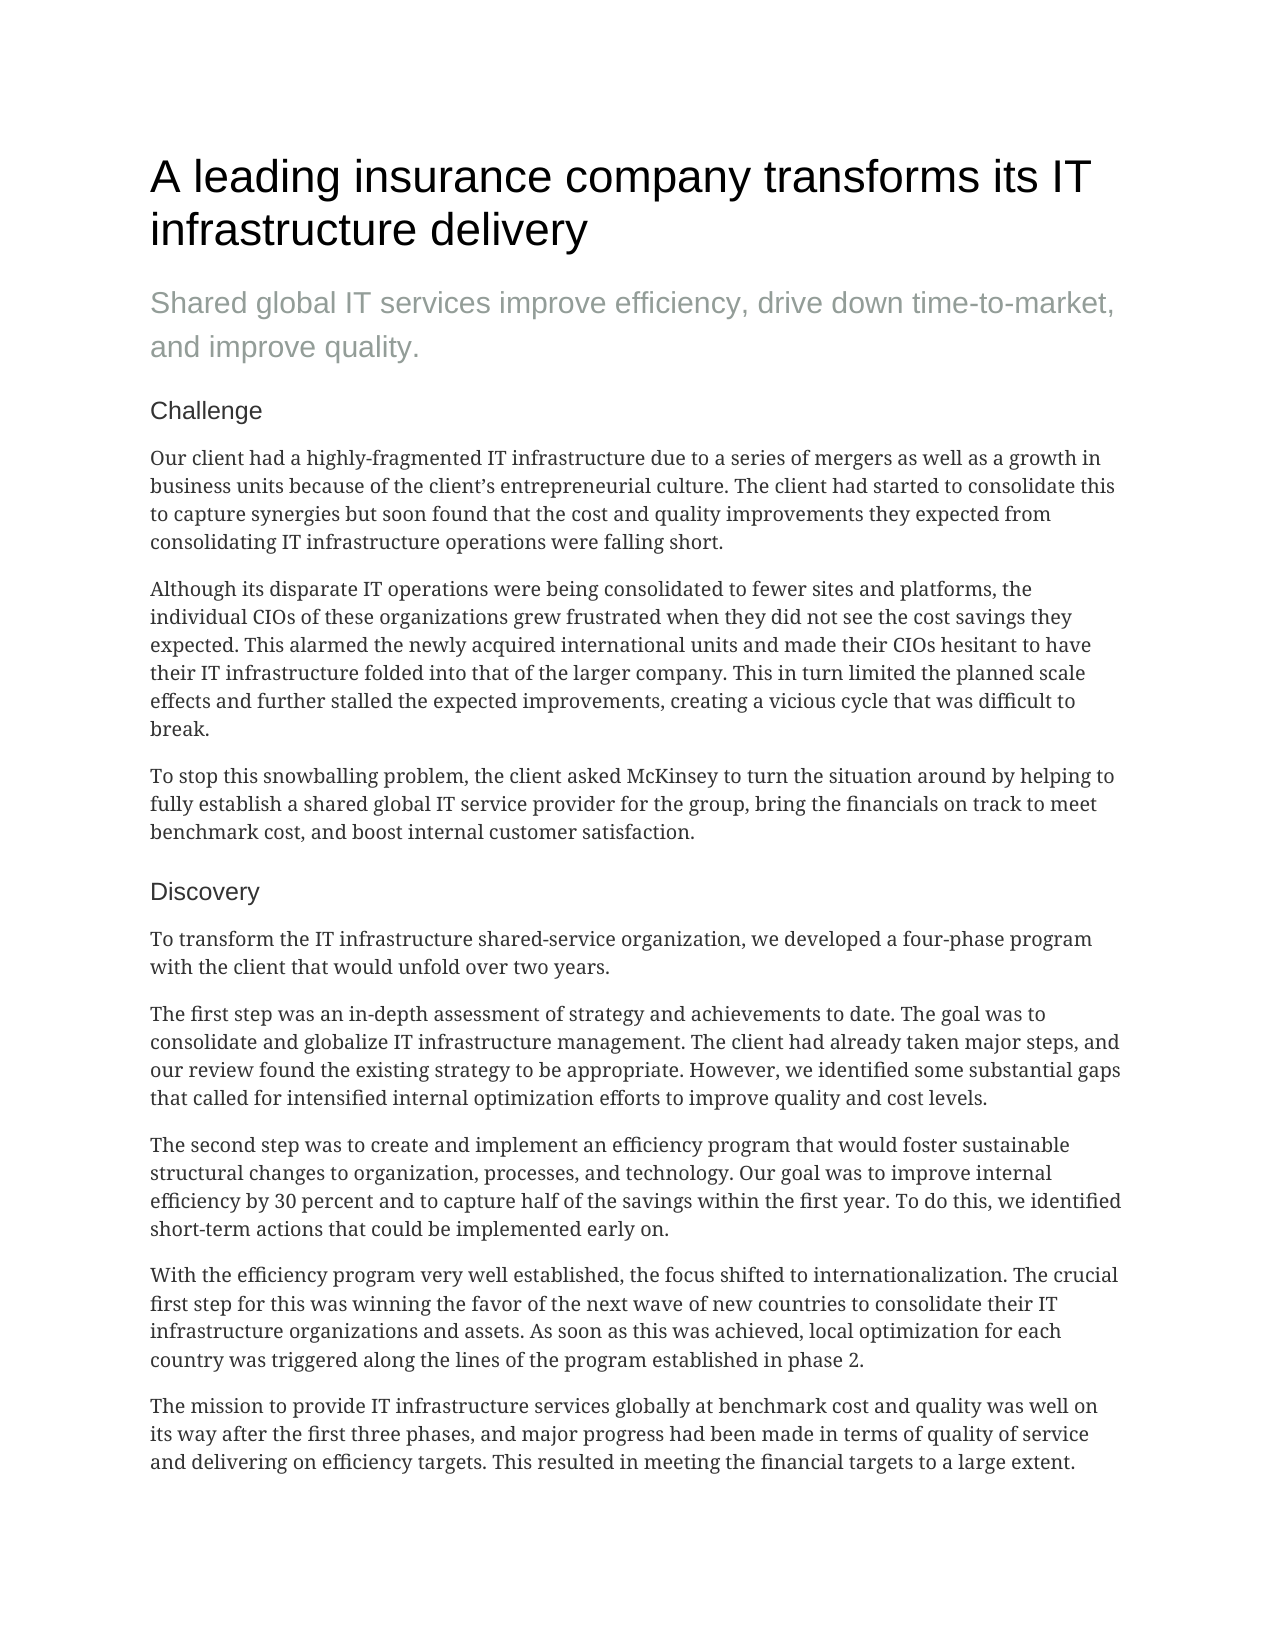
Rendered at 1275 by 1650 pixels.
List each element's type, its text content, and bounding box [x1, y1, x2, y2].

text Shared global IT services improve efficiency, drive down time-to-market, and improve quality. [150, 276, 1125, 364]
text Our client had a highly-fragmented IT infrastructure due to a series of mergers as well as a growth in business units because of the client’s entrepreneurial culture. The client had started to consolidate this to capture synergies but soon found that the cost and quality improvements they expected from consolidating IT infrastructure operations were falling short. [150, 443, 1125, 555]
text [150, 1392, 1125, 1476]
text A leading insurance company transforms its IT infrastructure delivery [150, 150, 1125, 255]
text The first step was an in-depth assessment of strategy and achievements to date. The goal was to consolidate and globalize IT infrastructure management. The client had already taken major steps, and our review found the existing strategy to be appropriate. However, we identified some substantial gaps that called for intensified internal optimization efforts to improve quality and cost levels. [150, 999, 1125, 1111]
text Challenge [150, 392, 1125, 424]
text To stop this snowballing problem, the client asked McKinsey to turn the situation around by helping to fully establish a shared global IT service provider for the group, bring the financials on track to meet benchmark cost, and boost internal customer satisfaction. [150, 761, 1125, 845]
text The second step was to create and implement an efficiency program that would foster sustainable structural changes to organization, processes, and technology. Our goal was to improve internal efficiency by 30 percent and to capture half of the savings within the first year. To do this, we identified short-term actions that could be implemented early on. [150, 1130, 1125, 1242]
text With the efficiency program very well established, the focus shifted to internationalization. The crucial first step for this was winning the favor of the next wave of new countries to consolidate their IT infrastructure organizations and assets. As soon as this was achieved, local optimization for each country was triggered along the lines of the program established in phase 2. [150, 1261, 1125, 1373]
text Discovery [150, 873, 1125, 906]
text To transform the IT infrastructure shared-service organization, we developed a four-phase program with the client that would unfold over two years. [150, 924, 1125, 980]
text Although its disparate IT operations were being consolidated to fewer sites and platforms, the individual CIOs of these organizations grew frustrated when they did not see the cost savings they expected. This alarmed the newly acquired international units and made their CIOs hesitant to have their IT infrastructure folded into that of the larger company. This in turn limited the planned scale effects and further stalled the expected improvements, creating a vicious cycle that was difficult to break. [150, 574, 1125, 742]
